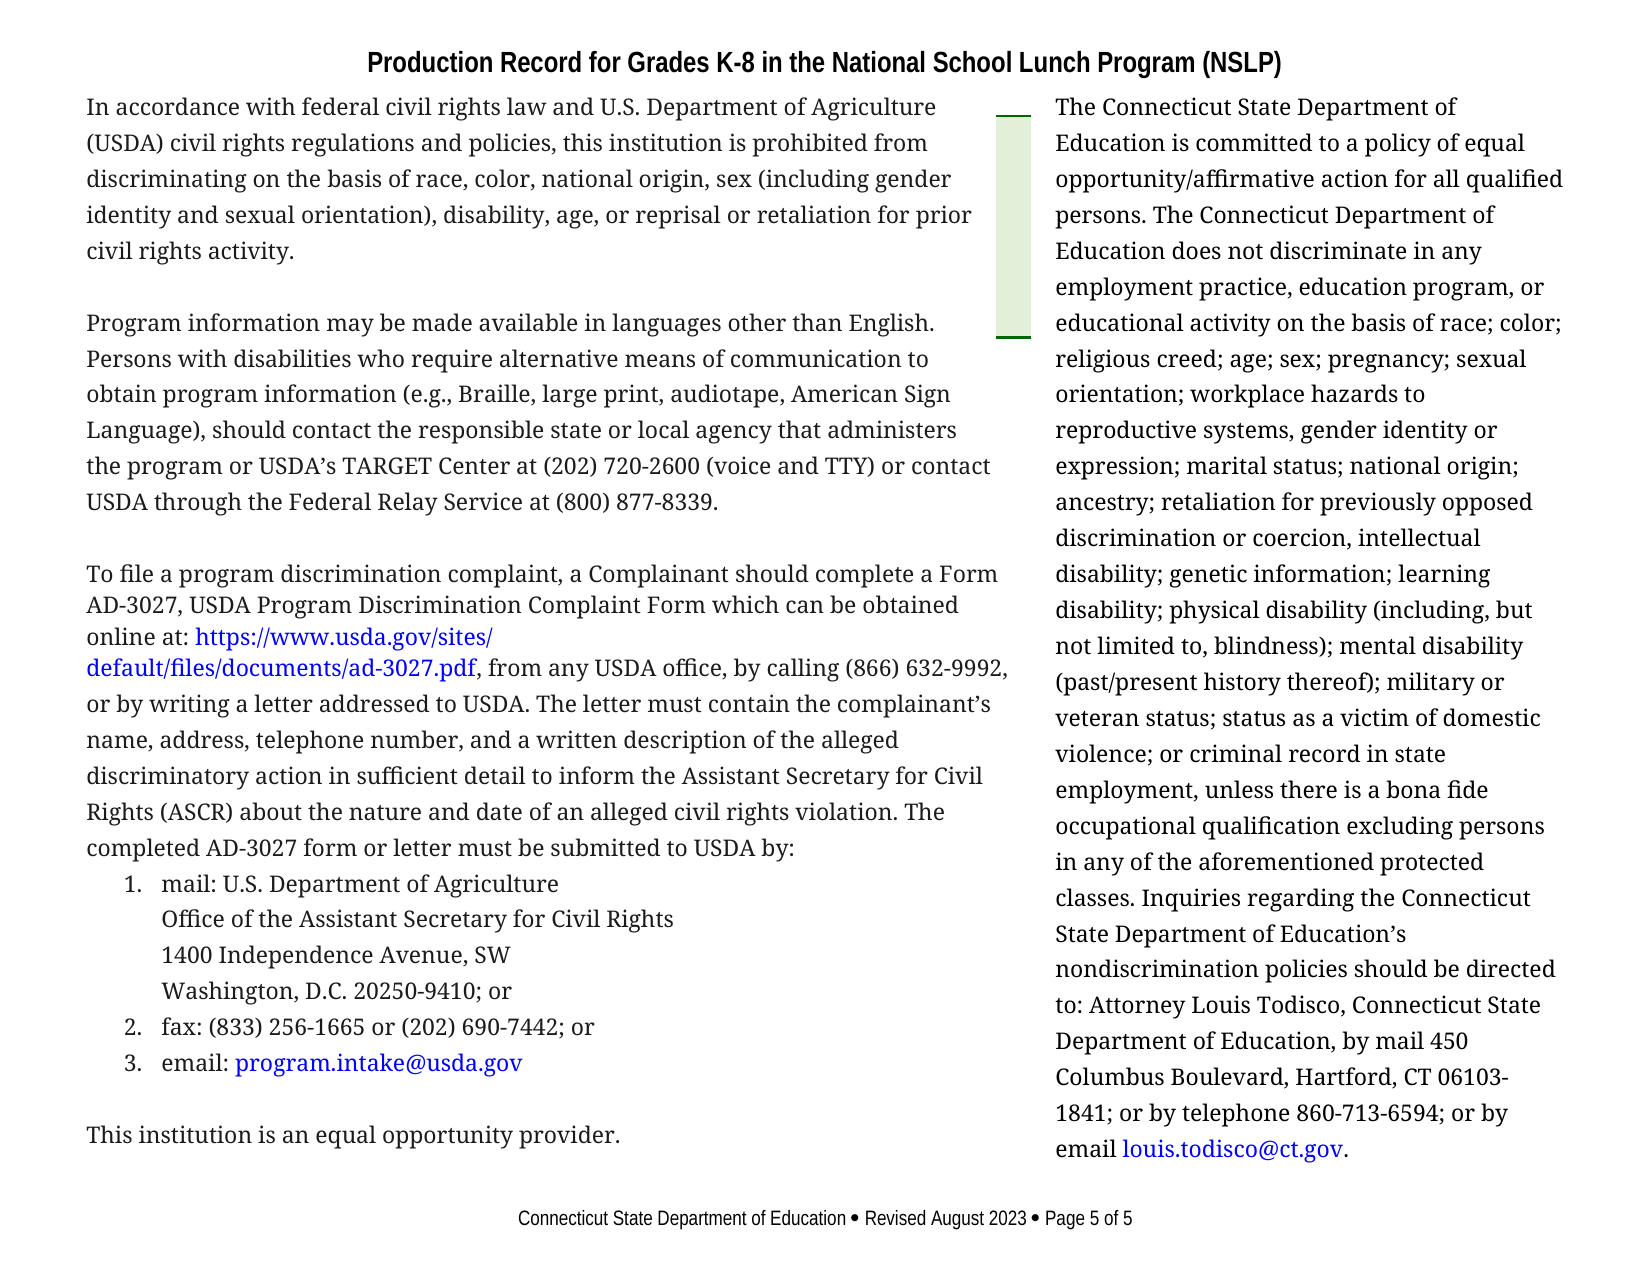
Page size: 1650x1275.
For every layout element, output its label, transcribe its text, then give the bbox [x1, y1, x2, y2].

table_header In accordance with federal civil rights law and U.S. Department of Agriculture (USDA) civil rights regulations and policies, this institution is prohibited from discriminating on the basis of race, color, national origin, sex (including gender identity and sexual orientation), disability, age, or reprisal or retaliation for prior civil rights activity. Program information may be made available in languages other than English. Persons with disabilities who require alternative means of communication to obtain program information (e.g., Braille, large print, audiotape, American Sign Language), should contact the responsible state or local agency that administers the program or USDA’s TARGET Center at (202) 720-2600 (voice and TTY) or contact USDA through the Federal Relay Service at (800) 877-8339. To file a program discrimination complaint, a Complainant should complete a Form AD-3027, USDA Program Discrimination Complaint Form which can be obtained online at: https://www.usda.gov/sites/‌ default/files/documents/ad-3027.pdf, from any USDA office, by calling (866) 632-9992, or by writing a letter addressed to USDA. The letter must contain the complainant’s name, address, telephone number, and a written description of the alleged discriminatory action in sufficient detail to inform the Assistant Secretary for Civil Rights (ASCR) about the nature and date of an alleged civil rights violation. The completed AD-3027 form or letter must be submitted to USDA by: mail: U.S. Department of Agriculture Office of the Assistant Secretary for Civil Rights 1400 Independence Avenue, SW Washington, D.C. 20250-9410; or fax: (833) 256-1665 or (202) 690-7442; or email: program.intake@usda.gov This institution is an equal opportunity provider. [75, 91, 1031, 1168]
table_header The Connecticut State Department of Education is committed to a policy of equal opportunity/affirmative action for all qualified persons. The Connecticut Department of Education does not discriminate in any employment practice, education program, or educational activity on the basis of race; color; religious creed; age; sex; pregnancy; sexual orientation; workplace hazards to reproductive systems, gender identity or expression; marital status; national origin; ancestry; retaliation for previously opposed discrimination or coercion, intellectual disability; genetic information; learning disability; physical disability (including, but not limited to, blindness); mental disability (past/present history thereof); military or veteran status; status as a victim of domestic violence; or criminal record in state employment, unless there is a bona fide occupational qualification excluding persons in any of the aforementioned protected classes. Inquiries regarding the Connecticut State Department of Education’s nondiscrimination policies should be directed to: Attorney Louis Todisco, Connecticut State Department of Education, by mail 450 Columbus Boulevard, Hartford, CT 06103-1841; or by telephone 860-713-6594; or by email louis.todisco@ct.gov. [1031, 91, 1575, 1168]
